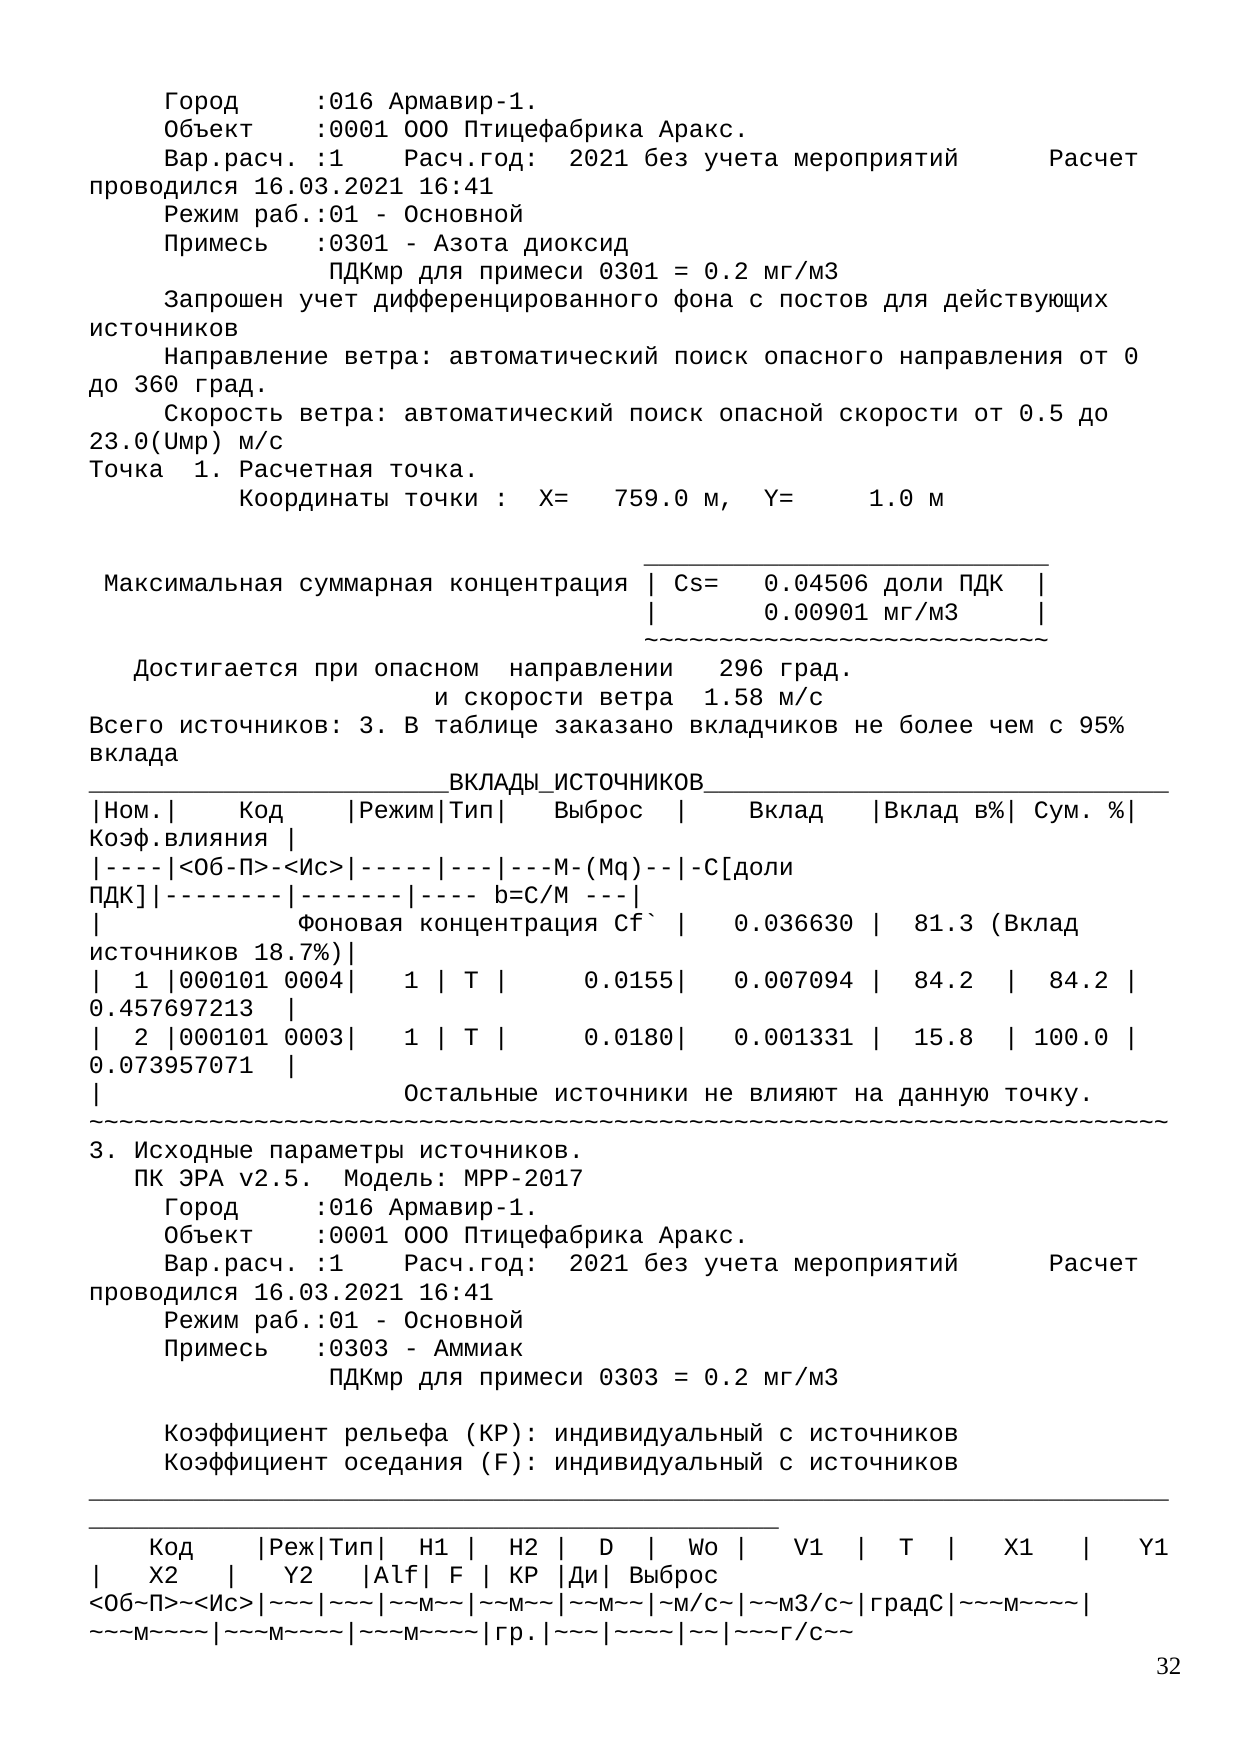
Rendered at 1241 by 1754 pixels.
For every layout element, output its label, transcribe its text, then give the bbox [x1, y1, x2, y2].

text Всего источников: 3. В таблице заказано вкладчиков не более чем с 95% вклада [89, 712, 1181, 769]
text Вар.расч. :1 Расч.год: 2021 без учета мероприятий Расчет проводился 16.03.2021 16:41 [89, 145, 1181, 202]
text | 0.00901 мг/м3 | [89, 599, 1181, 627]
text ПДКмр для примеси 0303 = 0.2 мг/м3 [89, 1364, 1181, 1392]
text ~~~~~~~~~~~~~~~~~~~~~~~~~~~ [89, 627, 1181, 656]
text Объект :0001 ООО Птицефабрика Аракс. [89, 117, 1181, 145]
text Код |Реж|Тип| H1 | H2 | D | Wo | V1 | T | X1 | Y1 | X2 | Y2 |Alf| F | КР |Ди| Выброс [89, 1534, 1181, 1591]
text Примесь :0303 - Аммиак [89, 1336, 1181, 1364]
text Коэффициент оседания (F): индивидуальный с источников [89, 1449, 1181, 1477]
text Направление ветра: автоматический поиск опасного направления от 0 до 360 град. [89, 344, 1181, 400]
text Коэффициент рельефа (КР): индивидуальный с источников [89, 1421, 1181, 1449]
text Режим раб.:01 - Основной [89, 202, 1181, 230]
text Объект :0001 ООО Птицефабрика Аракс. [89, 1222, 1181, 1251]
text Точка 1. Расчетная точка. [89, 457, 1181, 485]
text ______________________________________________________________________________________________________________________ [89, 1477, 1181, 1534]
text | Фоновая концентрация Cf` | 0.036630 | 81.3 (Вклад источников 18.7%)| [89, 911, 1181, 967]
text |Ном.| Код |Режим|Тип| Выброс | Вклад |Вклад в%| Сум. %| Коэф.влияния | [89, 797, 1181, 854]
text ________________________ВКЛАДЫ_ИСТОЧНИКОВ_______________________________ [89, 769, 1181, 797]
text Город :016 Армавир-1. [89, 89, 1181, 117]
text ПК ЭРА v2.5. Модель: МРР-2017 [89, 1166, 1181, 1194]
text <Об~П>~<Ис>|~~~|~~~|~~м~~|~~м~~|~~м~~|~м/с~|~~м3/с~|градС|~~~м~~~~|~~~м~~~~|~~~м~~~~|~~~м~~~~|гр.|~~~|~~~~|~~|~~~г/с~~ [89, 1591, 1181, 1647]
text 3. Исходные параметры источников. [89, 1137, 1181, 1166]
text | 1 |000101 0004| 1 | Т | 0.0155| 0.007094 | 84.2 | 84.2 | 0.457697213 | [89, 967, 1181, 1024]
text Запрошен учет дифференцированного фона с постов для действующих источников [89, 287, 1181, 344]
text Примесь :0301 - Азота диоксид [89, 230, 1181, 259]
text и скорости ветра 1.58 м/с [89, 684, 1181, 712]
text Максимальная суммарная концентрация | Cs= 0.04506 доли ПДК | [89, 571, 1181, 599]
text Режим раб.:01 - Основной [89, 1307, 1181, 1336]
text |----|<Об-П>-<Ис>|-----|---|---M-(Mq)--|-C[доли ПДК]|--------|-------|---- b=C/M ---| [89, 854, 1181, 911]
text Город :016 Армавир-1. [89, 1194, 1181, 1222]
text ___________________________ [89, 542, 1181, 571]
text Скорость ветра: автоматический поиск опасной скорости от 0.5 до 23.0(Uмр) м/с [89, 400, 1181, 457]
text Вар.расч. :1 Расч.год: 2021 без учета мероприятий Расчет проводился 16.03.2021 16:41 [89, 1251, 1181, 1307]
text ПДКмр для примеси 0301 = 0.2 мг/м3 [89, 259, 1181, 287]
text Достигается при опасном направлении 296 град. [89, 656, 1181, 684]
text | 2 |000101 0003| 1 | Т | 0.0180| 0.001331 | 15.8 | 100.0 | 0.073957071 | [89, 1024, 1181, 1081]
text Координаты точки : X= 759.0 м, Y= 1.0 м [89, 485, 1181, 514]
text | Остальные источники не влияют на данную точку. ~~~~~~~~~~~~~~~~~~~~~~~~~~~~~~~~~~~~~~~~~~~~~~~~~~~~~~~~~~~~~~~~~~~~~~~~ [89, 1081, 1181, 1137]
